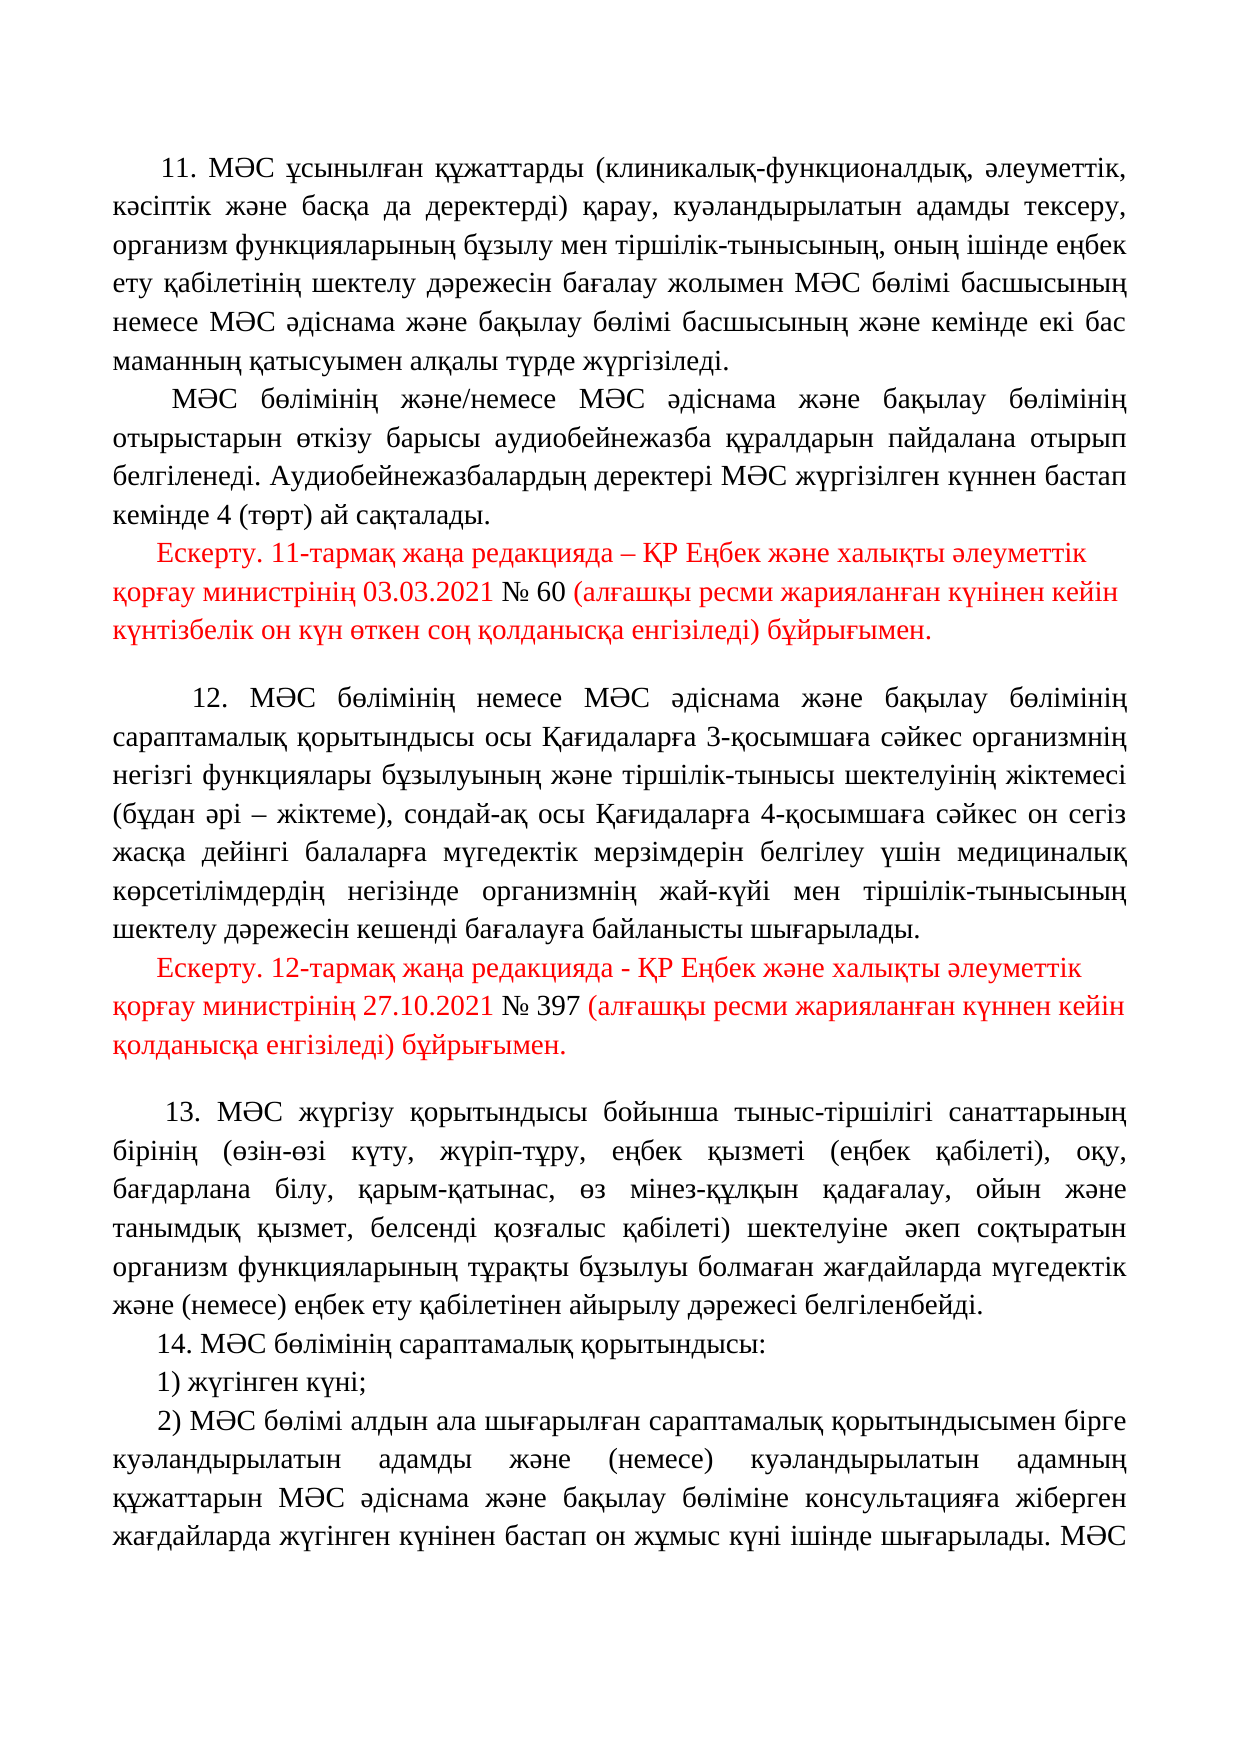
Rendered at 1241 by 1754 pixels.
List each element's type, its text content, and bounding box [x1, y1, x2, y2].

text Ескерту. 12-тармақ жаңа редакцияда - ҚР Еңбек және халықты әлеуметтік қорғау министрінің 27.10.2021 № 397 (алғашқы ресми жарияланған күннен кейін қолданысқа енгізіледі) бұйрығымен. [112, 950, 1128, 1091]
text Ескерту. 11-тармақ жаңа редакцияда – ҚР Еңбек және халықты әлеуметтік қорғау министрінің 03.03.2021 № 60 (алғашқы ресми жарияланған күнінен кейін күнтізбелік он күн өткен соң қолданысқа енгізіледі) бұйрығымен. [112, 535, 1128, 676]
text 11. МӘС ұсынылған құжаттарды (клиникалық-функционалдық, әлеуметтік, кәсіптік және басқа да деректерді) қарау, куәландырылатын адамды тексеру, организм функцияларының бұзылу мен тіршілік-тынысының, оның ішінде еңбек ету қабілетінің шектелу дәрежесін бағалау жолымен МӘС бөлімі басшысының немесе МӘС әдіснама және бақылау бөлімі басшысының және кемінде екі бас маманның қатысуымен алқалы түрде жүргізіледі. [112, 150, 1128, 376]
text 12. МӘС бөлімінің немесе МӘС әдіснама және бақылау бөлімінің сараптамалық қорытындысы осы Қағидаларға 3-қосымшаға сәйкес организмнің негізгі функциялары бұзылуының және тіршілік-тынысы шектелуінің жіктемесі (бұдан әрі – жіктеме), сондай-ақ осы Қағидаларға 4-қосымшаға сәйкес он сегіз жасқа дейінгі балаларға мүгедектік мерзімдерін белгілеу үшін медициналық көрсетілімдердің негізінде организмнің жай-күйі мен тіршілік-тынысының шектелу дәрежесін кешенді бағалауға байланысты шығарылады. [112, 680, 1128, 945]
text 13. МӘС жүргізу қорытындысы бойынша тыныс-тіршілігі санаттарының бірінің (өзін-өзі күту, жүріп-тұру, еңбек қызметі (еңбек қабілеті), оқу, бағдарлана білу, қарым-қатынас, өз мінез-құлқын қадағалау, ойын және танымдық қызмет, белсенді қозғалыс қабілеті) шектелуіне әкеп соқтыратын организм функцияларының тұрақты бұзылуы болмаған жағдайларда мүгедектік және (немесе) еңбек ету қабілетінен айырылу дәрежесі белгіленбейді. [112, 1094, 1128, 1321]
text 1) жүгінген күні; [112, 1364, 1128, 1398]
text МӘС бөлімінің және/немесе МӘС әдіснама және бақылау бөлімінің отырыстарын өткізу барысы аудиобейнежазба құралдарын пайдалана отырып белгіленеді. Аудиобейнежазбалардың деректері МӘС жүргізілген күннен бастап кемінде 4 (төрт) ай сақталады. [112, 381, 1128, 530]
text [112, 1403, 1128, 1552]
text 14. МӘС бөлімінің сараптамалық қорытындысы: [112, 1326, 1128, 1359]
